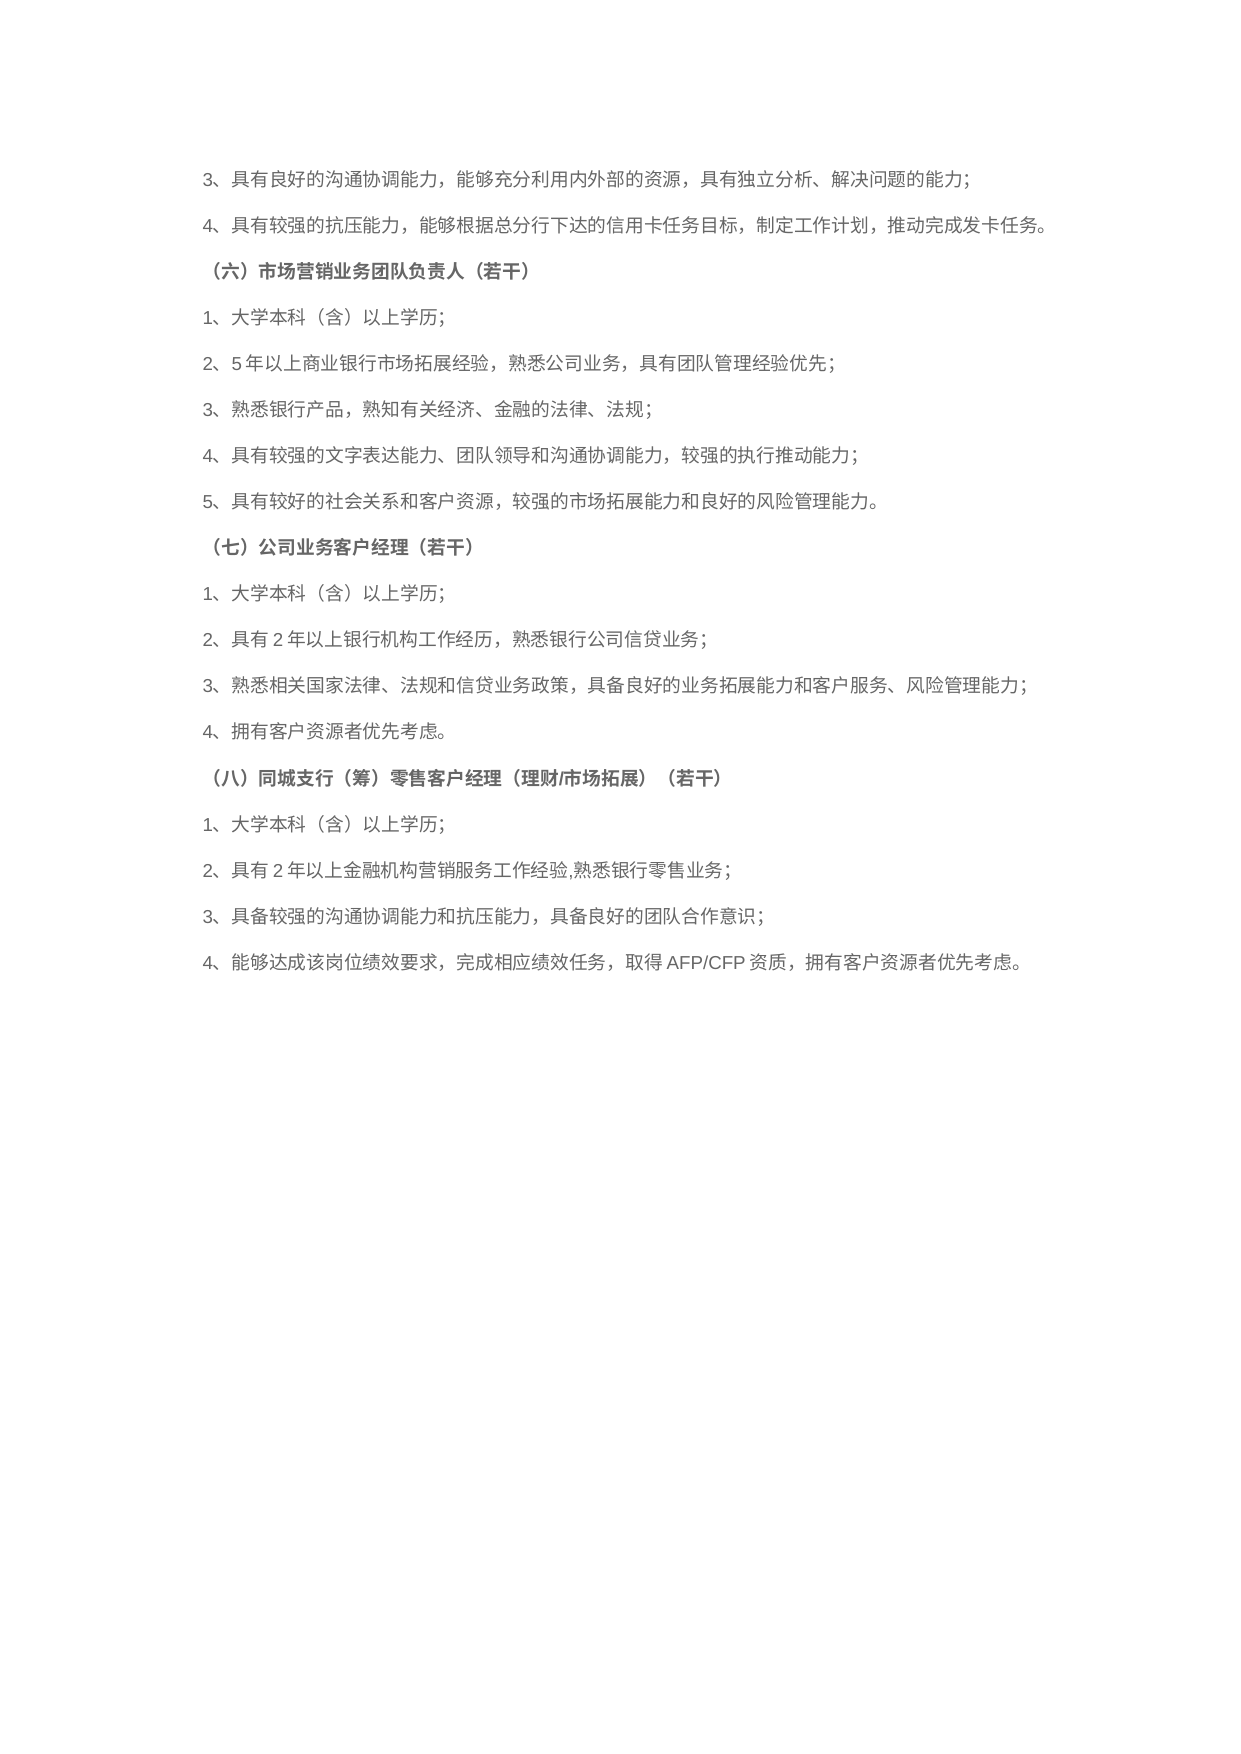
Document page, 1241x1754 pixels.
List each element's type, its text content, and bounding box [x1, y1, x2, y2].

text 2、具有2年以上金融机构营销服务工作经验,熟悉银行零售业务； [165, 853, 1075, 885]
text 1、大学本科（含）以上学历； [165, 576, 1075, 609]
text 2、具有2年以上银行机构工作经历，熟悉银行公司信贷业务； [165, 622, 1075, 655]
text 3、具备较强的沟通协调能力和抗压能力，具备良好的团队合作意识； [165, 899, 1075, 931]
text 3、具有良好的沟通协调能力，能够充分利用内外部的资源，具有独立分析、解决问题的能力； [165, 162, 1075, 194]
text 1、大学本科（含）以上学历； [165, 807, 1075, 839]
text 1、大学本科（含）以上学历； [165, 300, 1075, 333]
text 5、具有较好的社会关系和客户资源，较强的市场拓展能力和良好的风险管理能力。 [165, 484, 1075, 517]
text 4、能够达成该岗位绩效要求，完成相应绩效任务，取得AFP/CFP资质，拥有客户资源者优先考虑。 [165, 945, 1075, 977]
text 4、具有较强的文字表达能力、团队领导和沟通协调能力，较强的执行推动能力； [165, 438, 1075, 471]
text 3、熟悉银行产品，熟知有关经济、金融的法律、法规； [165, 392, 1075, 425]
text 2、5年以上商业银行市场拓展经验，熟悉公司业务，具有团队管理经验优先； [165, 346, 1075, 379]
text 4、具有较强的抗压能力，能够根据总分行下达的信用卡任务目标，制定工作计划，推动完成发卡任务。 [165, 208, 1075, 241]
text （七）公司业务客户经理（若干） [165, 530, 1075, 563]
text 4、拥有客户资源者优先考虑。 [165, 714, 1075, 747]
text （八）同城支行（筹）零售客户经理（理财/市场拓展）（若干） [165, 761, 1075, 793]
text （六）市场营销业务团队负责人（若干） [165, 254, 1075, 287]
text 3、熟悉相关国家法律、法规和信贷业务政策，具备良好的业务拓展能力和客户服务、风险管理能力； [165, 668, 1075, 701]
